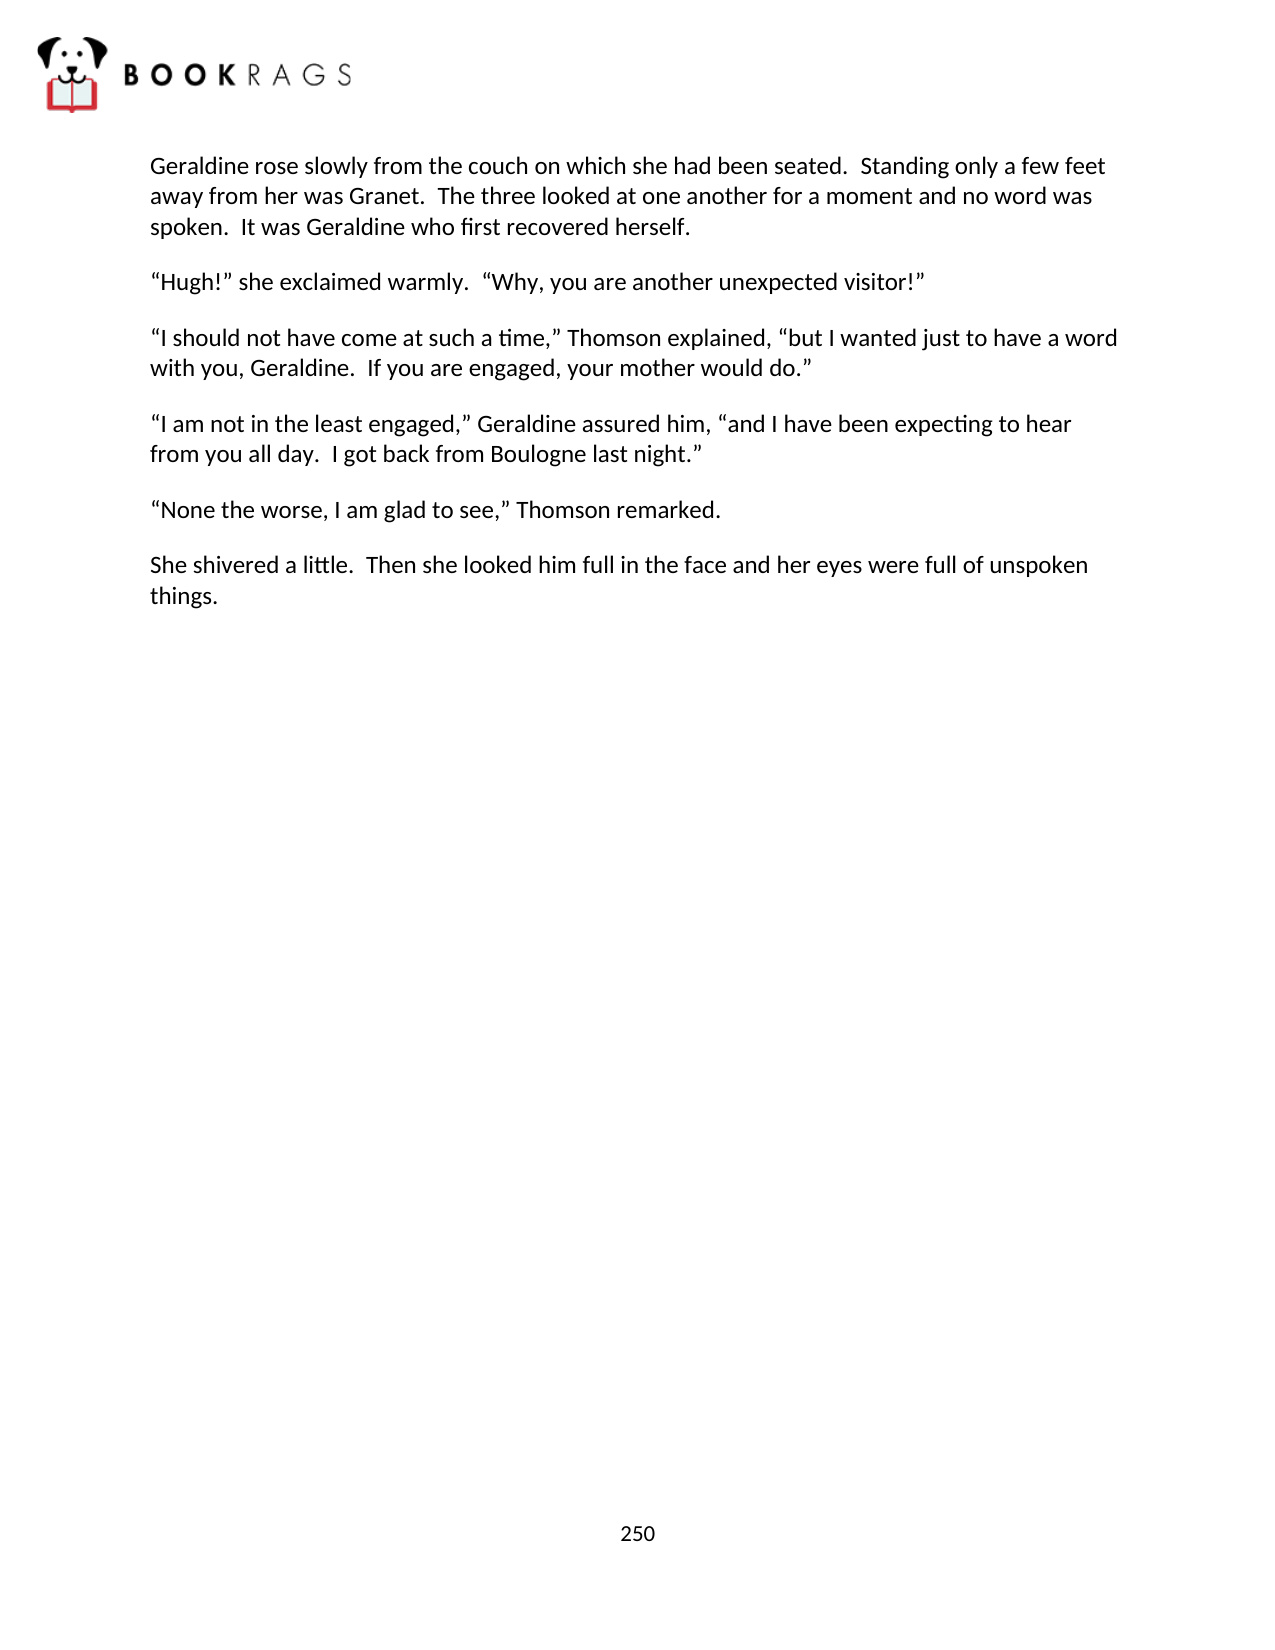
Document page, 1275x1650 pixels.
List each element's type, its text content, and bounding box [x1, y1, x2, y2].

text “I am not in the least engaged,” Geraldine assured him, “and I have been expecting to hear from you all day. I got back from Boulogne last night.” [150, 408, 1125, 469]
picture [37, 37, 351, 113]
text Geraldine rose slowly from the couch on which she had been seated. Standing only a few feet away from her was Granet. The three looked at one another for a moment and no word was spoken. It was Geraldine who first recovered herself. [150, 150, 1125, 242]
text “Hugh!” she exclaimed warmly. “Why, you are another unexpected visitor!” [150, 267, 1125, 297]
text “I should not have come at such a time,” Thomson explained, “but I wanted just to have a word with you, Geraldine. If you are engaged, your mother would do.” [150, 322, 1125, 383]
text She shivered a little. Then she looked him full in the face and her eyes were full of unspoken things. [150, 550, 1125, 611]
text “None the worse, I am glad to see,” Thomson remarked. [150, 494, 1125, 525]
